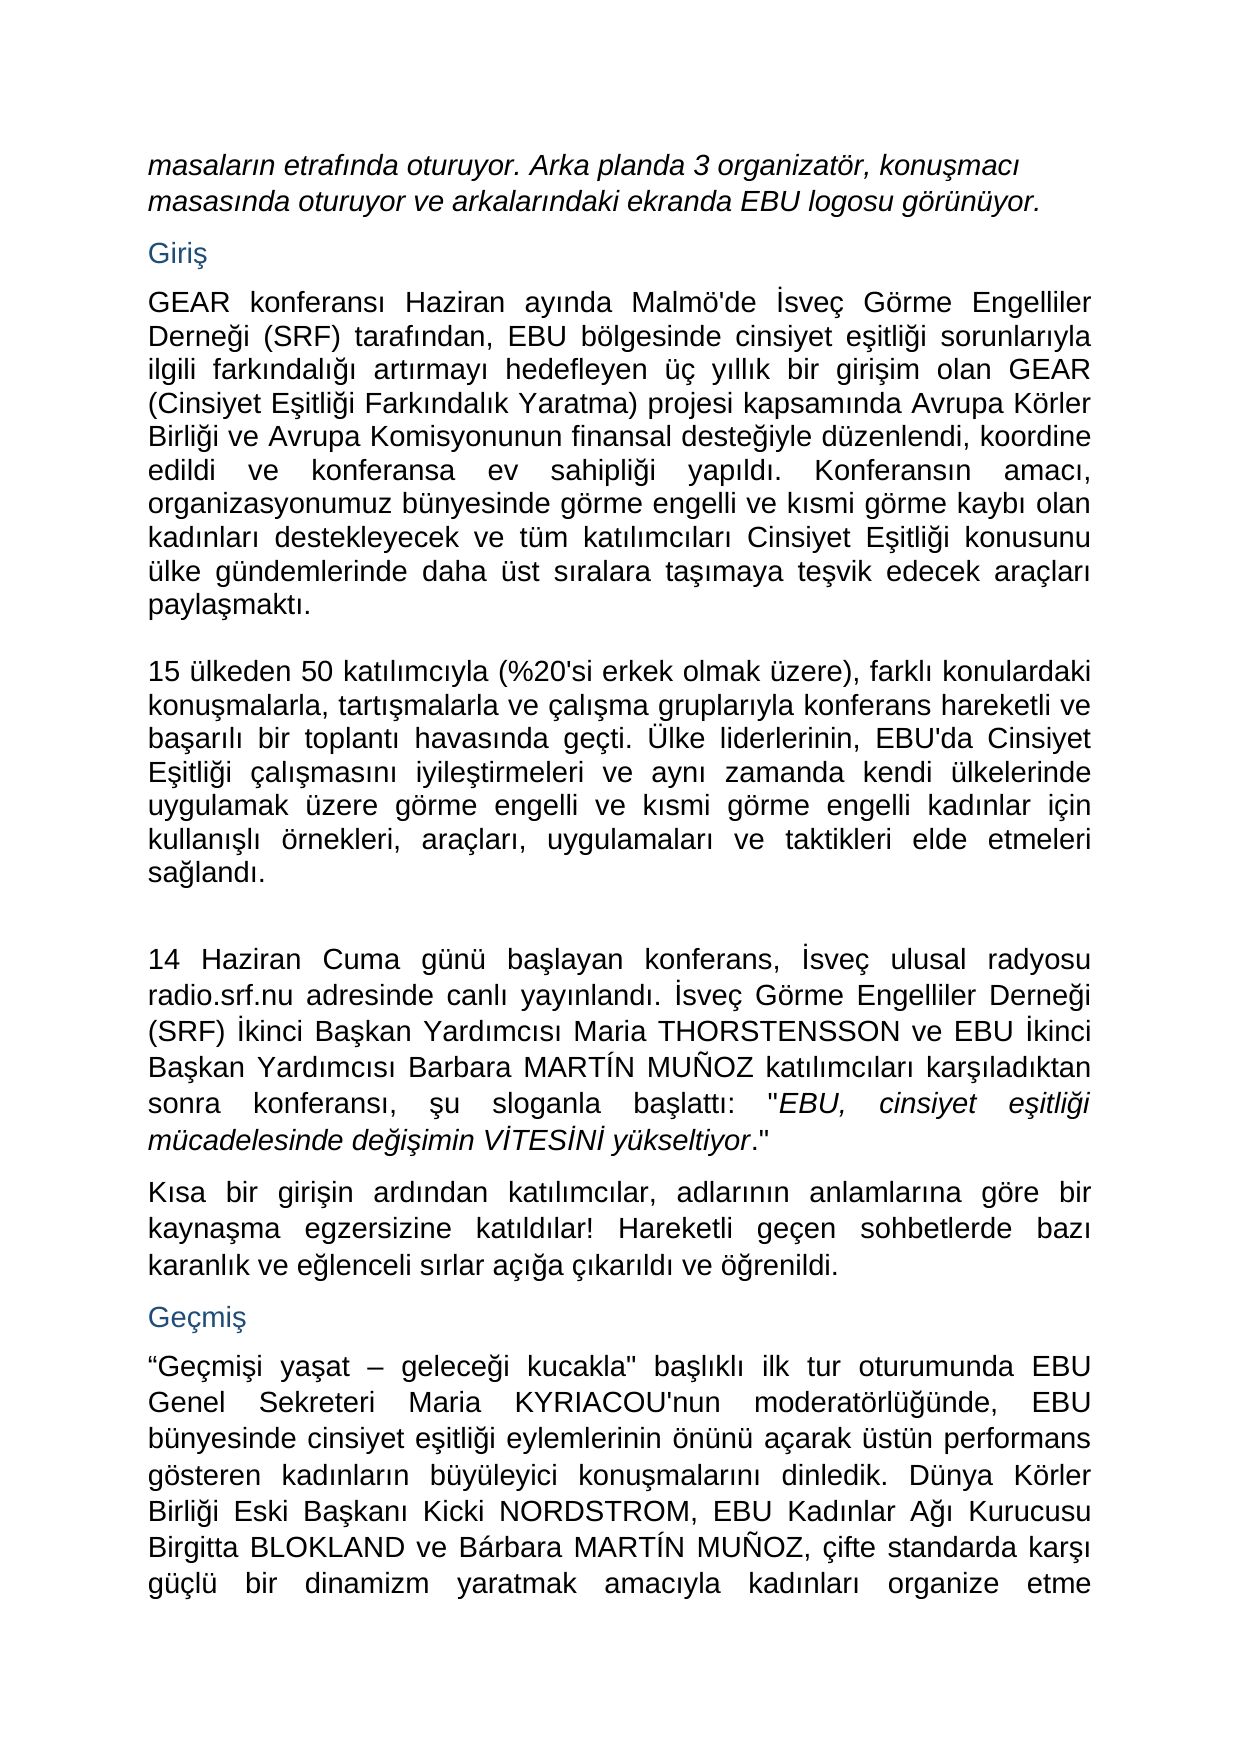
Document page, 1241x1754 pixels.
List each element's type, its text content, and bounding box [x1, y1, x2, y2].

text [148, 1349, 1093, 1599]
subtitle Giriş [148, 237, 1093, 270]
text 15 ülkeden 50 katılımcıyla (%20'si erkek olmak üzere), farklı konulardaki konuşmalarla, tartışmalarla ve çalışma gruplarıyla konferans hareketli ve başarılı bir toplantı havasında geçti. Ülke liderlerinin, EBU'da Cinsiyet Eşitliği çalışmasını iyileştirmeleri ve aynı zamanda kendi ülkelerinde uygulamak üzere görme engelli ve kısmi görme engelli kadınlar için kullanışlı örnekleri, araçları, uygulamaları ve taktikleri elde etmeleri sağlandı. [148, 654, 1093, 889]
text Kısa bir girişin ardından katılımcılar, adlarının anlamlarına göre bir kaynaşma egzersizine katıldılar! Hareketli geçen sohbetlerde bazı karanlık ve eğlenceli sırlar açığa çıkarıldı ve öğrenildi. [148, 1175, 1093, 1281]
text 14 Haziran Cuma günü başlayan konferans, İsveç ulusal radyosu radio.srf.nu adresinde canlı yayınlandı. İsveç Görme Engelliler Derneği (SRF) İkinci Başkan Yardımcısı Maria THORSTENSSON ve EBU İkinci Başkan Yardımcısı Barbara MARTÍN MUÑOZ katılımcıları karşıladıktan sonra konferansı, şu sloganla başlattı: "EBU, cinsiyet eşitliği mücadelesinde değişimin VİTESİNİ yükseltiyor." [148, 942, 1093, 1156]
text GEAR konferansı Haziran ayında Malmö'de İsveç Görme Engelliler Derneği (SRF) tarafından, EBU bölgesinde cinsiyet eşitliği sorunlarıyla ilgili farkındalığı artırmayı hedefleyen üç yıllık bir girişim olan GEAR (Cinsiyet Eşitliği Farkındalık Yaratma) projesi kapsamında Avrupa Körler Birliği ve Avrupa Komisyonunun finansal desteğiyle düzenlendi, koordine edildi ve konferansa ev sahipliği yapıldı. Konferansın amacı, organizasyonumuz bünyesinde görme engelli ve kısmi görme kaybı olan kadınları destekleyecek ve tüm katılımcıları Cinsiyet Eşitliği konusunu ülke gündemlerinde daha üst sıralara taşımaya teşvik edecek araçları paylaşmaktı. [148, 285, 1093, 621]
subtitle Geçmiş [148, 1300, 1093, 1334]
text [148, 148, 1093, 217]
